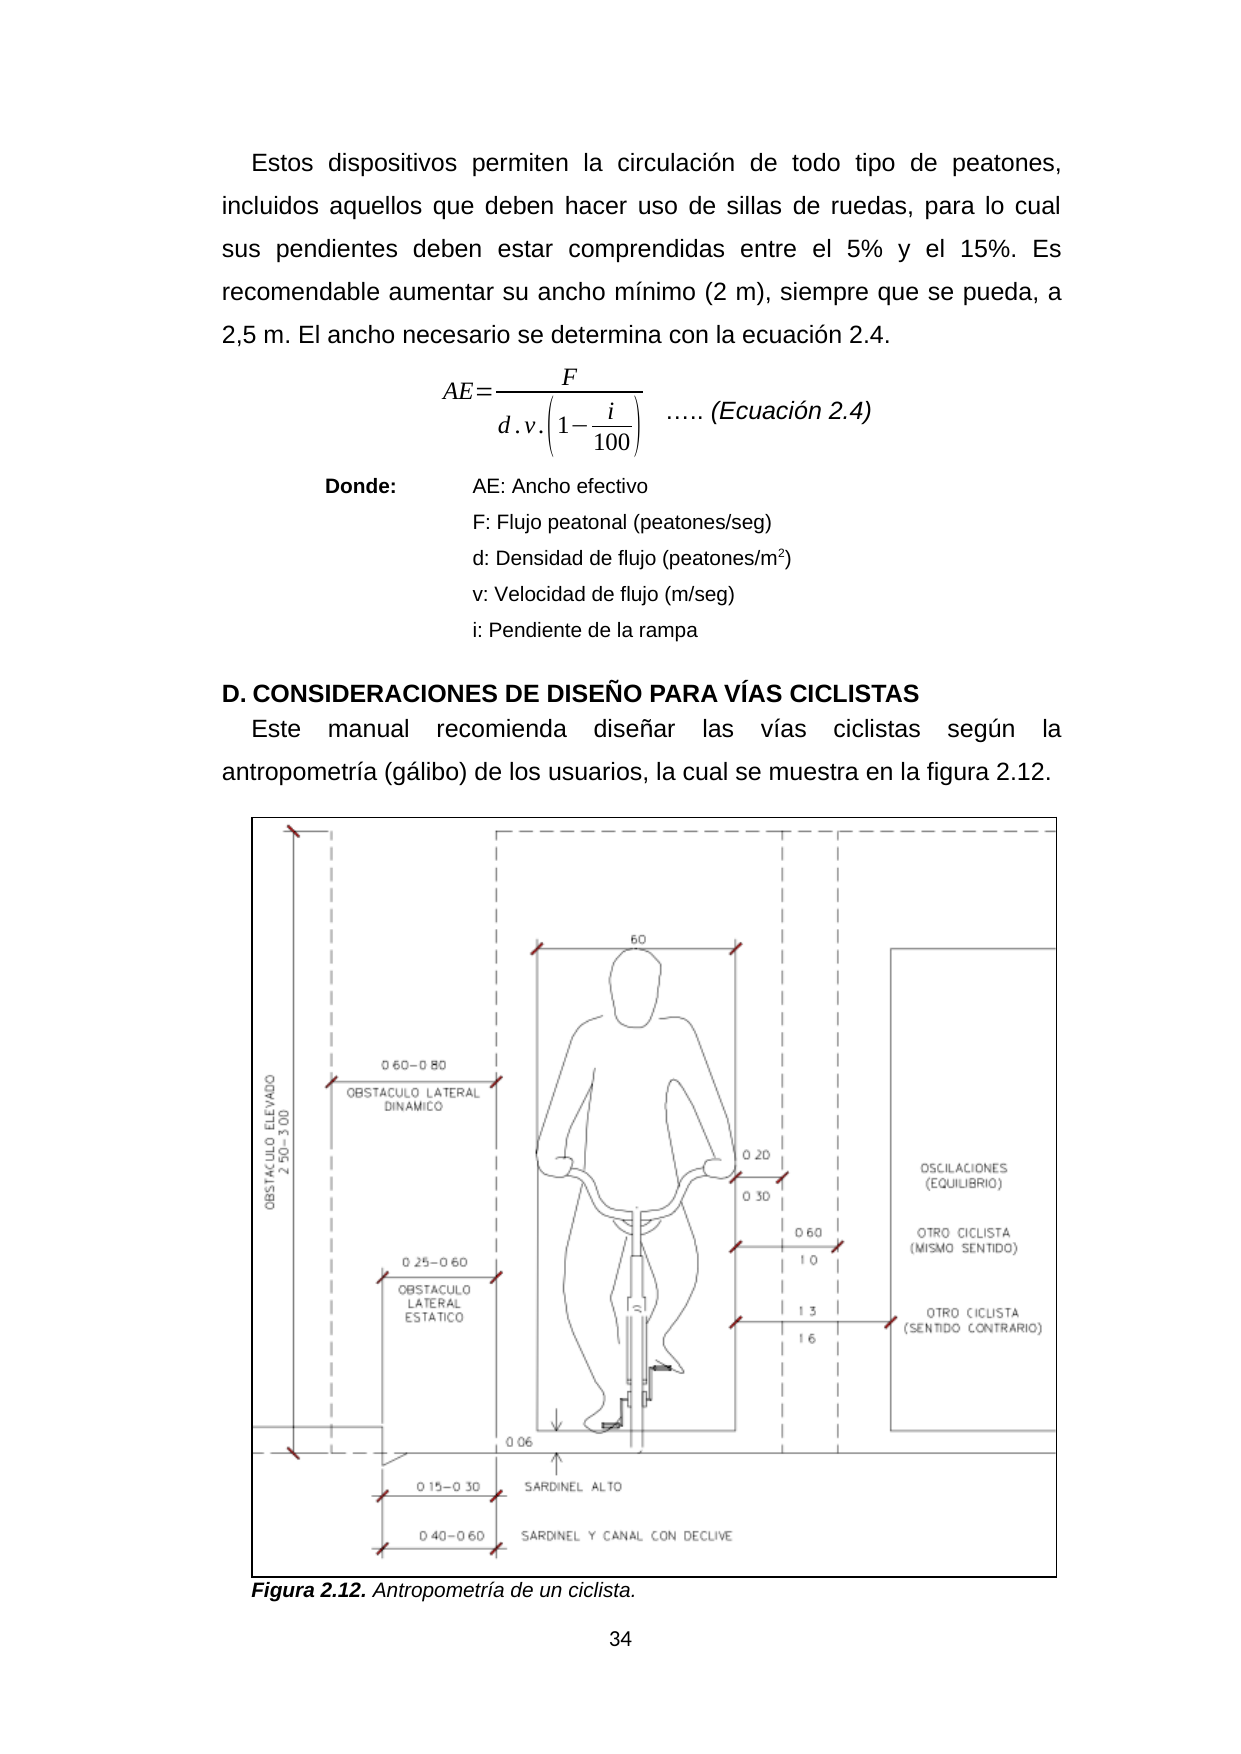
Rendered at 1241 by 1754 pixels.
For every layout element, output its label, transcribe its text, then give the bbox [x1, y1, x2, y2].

list Donde: AE: Ancho efectivo [325, 474, 1063, 498]
list ….. (Ecuación 2.4) [222, 363, 1063, 459]
list i: Pendiente de la rampa [325, 618, 1063, 642]
picture [253, 818, 1056, 1576]
list v: Velocidad de flujo (m/seg) [325, 582, 1063, 606]
list d: Densidad de flujo (peatones/m2) [325, 546, 1063, 570]
subtitle CONSIDERACIONES DE DISEÑO PARA VÍAS CICLISTAS [222, 679, 1063, 707]
list Estos dispositivos permiten la circulación de todo tipo de peatones, incluidos aquellos que deben hacer uso de sillas de ruedas, para lo cual sus pendientes deben estar comprendidas entre el 5% y el 15%. Es recomendable aumentar su ancho mínimo (2 m), siempre que se pueda, a 2,5 m. El ancho necesario se determina con la ecuación 2.4. [222, 148, 1063, 349]
list F: Flujo peatonal (peatones/seg) [325, 510, 1063, 534]
list Este manual recomienda diseñar las vías ciclistas según la antropometría (gálibo) de los usuarios, la cual se muestra en la figura 2.12. [222, 714, 1063, 786]
